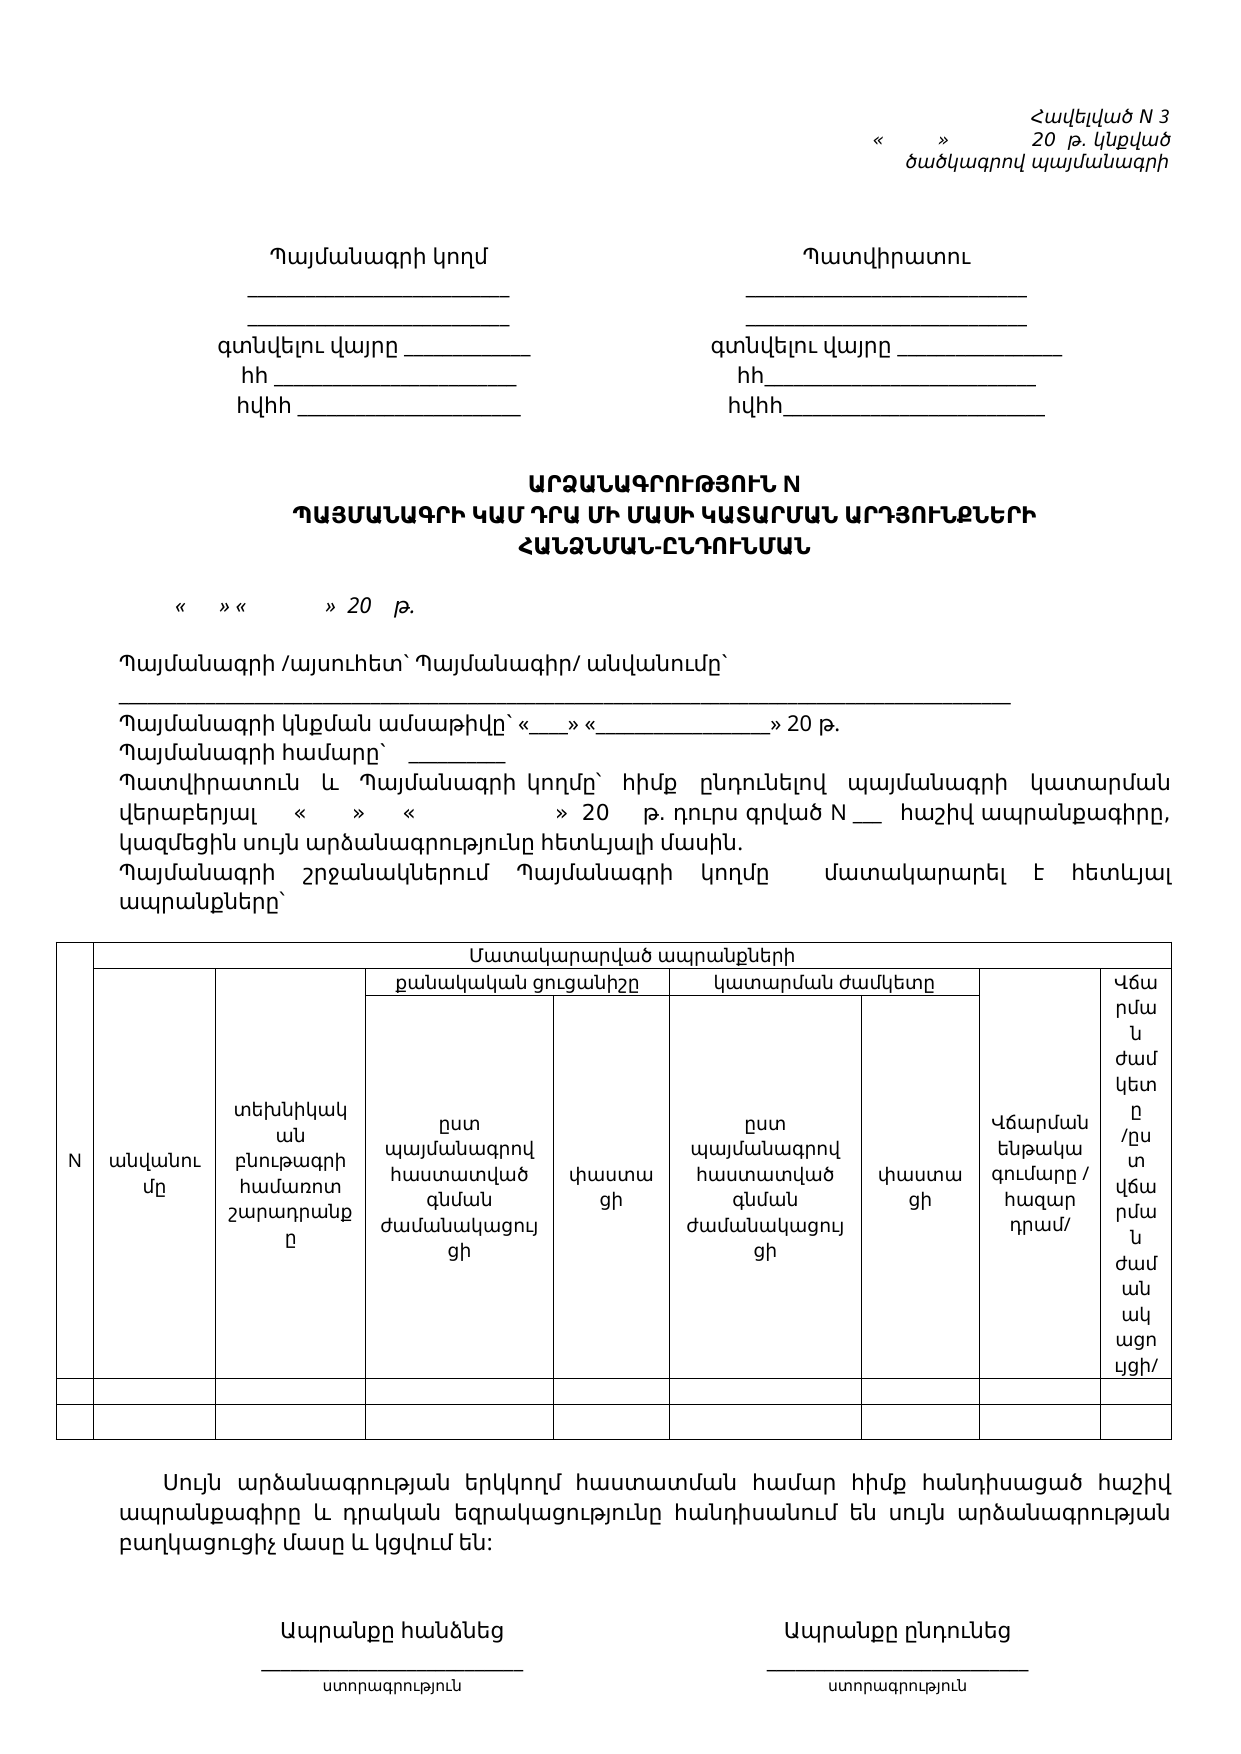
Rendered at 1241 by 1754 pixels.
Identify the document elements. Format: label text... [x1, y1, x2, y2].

text Պայմանագրի համարը` __________ [118, 737, 1171, 767]
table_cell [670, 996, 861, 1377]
text ԱՐՁԱՆԱԳՐՈՒԹՅՈՒՆ N [118, 467, 1171, 499]
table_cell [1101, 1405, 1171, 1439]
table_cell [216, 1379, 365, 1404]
text ՀԱՆՁՆՄԱՆ-ԸՆԴՈՒՆՄԱՆ [118, 530, 1171, 561]
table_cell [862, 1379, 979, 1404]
text Պայմանագրի /այսուհետ` Պայմանագիր/ անվանումը` ____________________________________________________________________________________________ [118, 648, 1171, 707]
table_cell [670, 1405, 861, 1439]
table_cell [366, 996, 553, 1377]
text ՊԱՅՄԱՆԱԳՐԻ ԿԱՄ ԴՐԱ ՄԻ ՄԱՍԻ ԿԱՏԱՐՄԱՆ ԱՐԴՅՈՒՆՔՆԵՐԻ [118, 499, 1171, 530]
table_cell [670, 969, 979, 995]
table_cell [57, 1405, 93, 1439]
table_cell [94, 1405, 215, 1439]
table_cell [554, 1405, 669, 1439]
text ծածկագրով պայմանագրի [118, 151, 1171, 173]
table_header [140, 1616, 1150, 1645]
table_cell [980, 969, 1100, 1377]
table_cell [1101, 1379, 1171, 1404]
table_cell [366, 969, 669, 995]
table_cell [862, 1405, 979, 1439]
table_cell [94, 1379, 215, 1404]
text Պայմանագրի շրջանակներում Պայմանագրի կողմը մատակարարել է հետևյալ ապրանքները՝ [118, 856, 1171, 916]
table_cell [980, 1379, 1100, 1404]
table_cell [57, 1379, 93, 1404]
text « » 20 թ. կնքված [118, 129, 1171, 151]
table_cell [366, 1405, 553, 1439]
text Սույն արձանագրության երկկողմ հաստատման համար հիմք հանդիսացած հաշիվ ապրանքագիրը և դրական եզրակացությունը հանդիսանում են սույն արձանագրության բաղկացուցիչ մասը և կցվում են: [118, 1467, 1171, 1556]
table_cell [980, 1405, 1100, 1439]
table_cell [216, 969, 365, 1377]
text « » « » 20 թ. [118, 590, 1171, 619]
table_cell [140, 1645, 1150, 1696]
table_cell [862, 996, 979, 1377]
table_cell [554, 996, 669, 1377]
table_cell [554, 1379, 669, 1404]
text Հավելված N 3 [118, 103, 1171, 129]
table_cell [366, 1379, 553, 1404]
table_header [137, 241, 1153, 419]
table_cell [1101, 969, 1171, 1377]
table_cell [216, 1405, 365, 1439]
text Պայմանագրի կնքման ամսաթիվը` «____» «__________________» 20 թ. [118, 707, 1171, 737]
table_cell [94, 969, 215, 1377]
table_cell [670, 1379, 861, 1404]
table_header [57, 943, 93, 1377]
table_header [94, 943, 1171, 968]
text Պատվիրատուն և Պայմանագրի կողմը՝ հիմք ընդունելով պայմանագրի կատարման վերաբերյալ « » « » 20 թ. դուրս գրված N ___ հաշիվ ապրանքագիրը, կազմեցին սույն արձանագրությունը հետևյալի մասին. [118, 767, 1171, 856]
